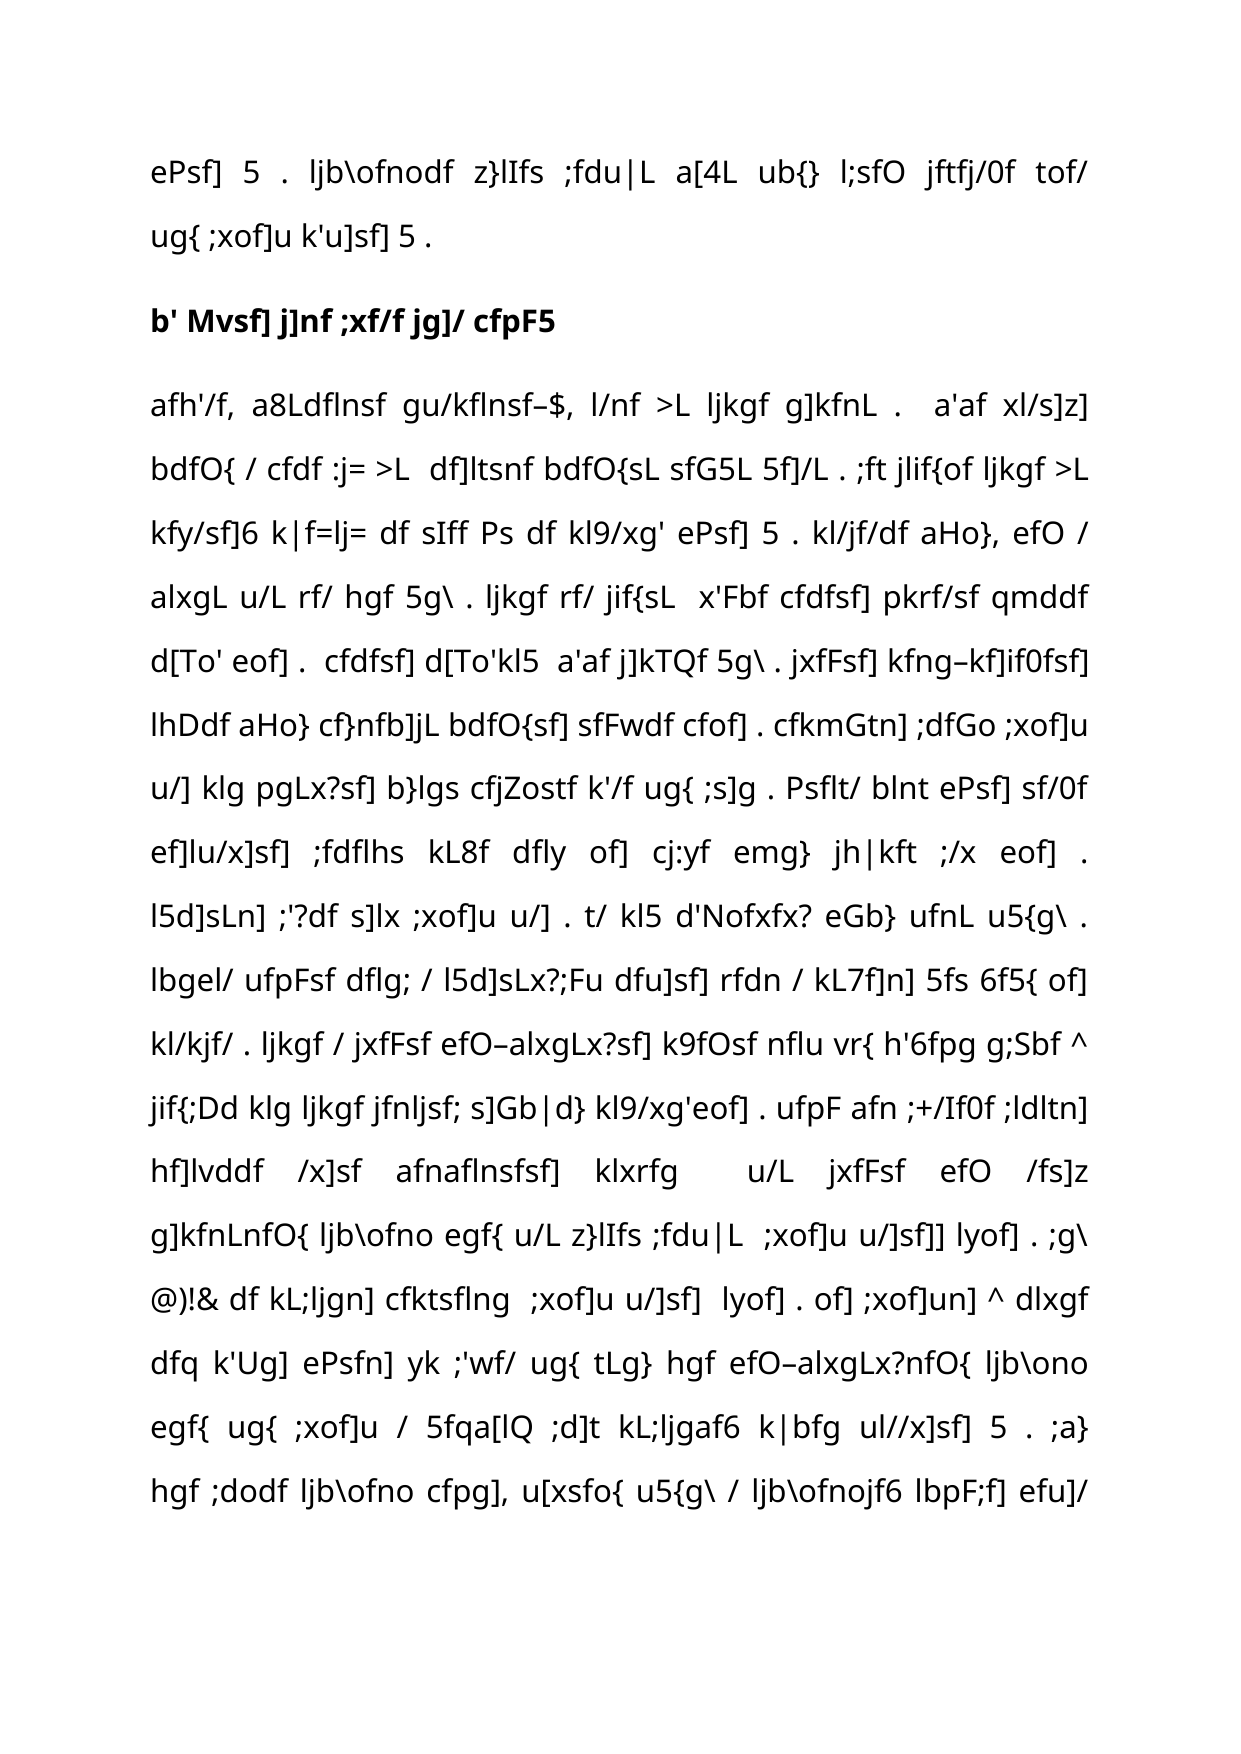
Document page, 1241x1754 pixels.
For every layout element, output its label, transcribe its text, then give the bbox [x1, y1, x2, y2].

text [150, 383, 1090, 1511]
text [150, 150, 1090, 256]
text b' Mvsf] j]nf ;xf/f jg]/ cfpF5 [150, 298, 1090, 341]
